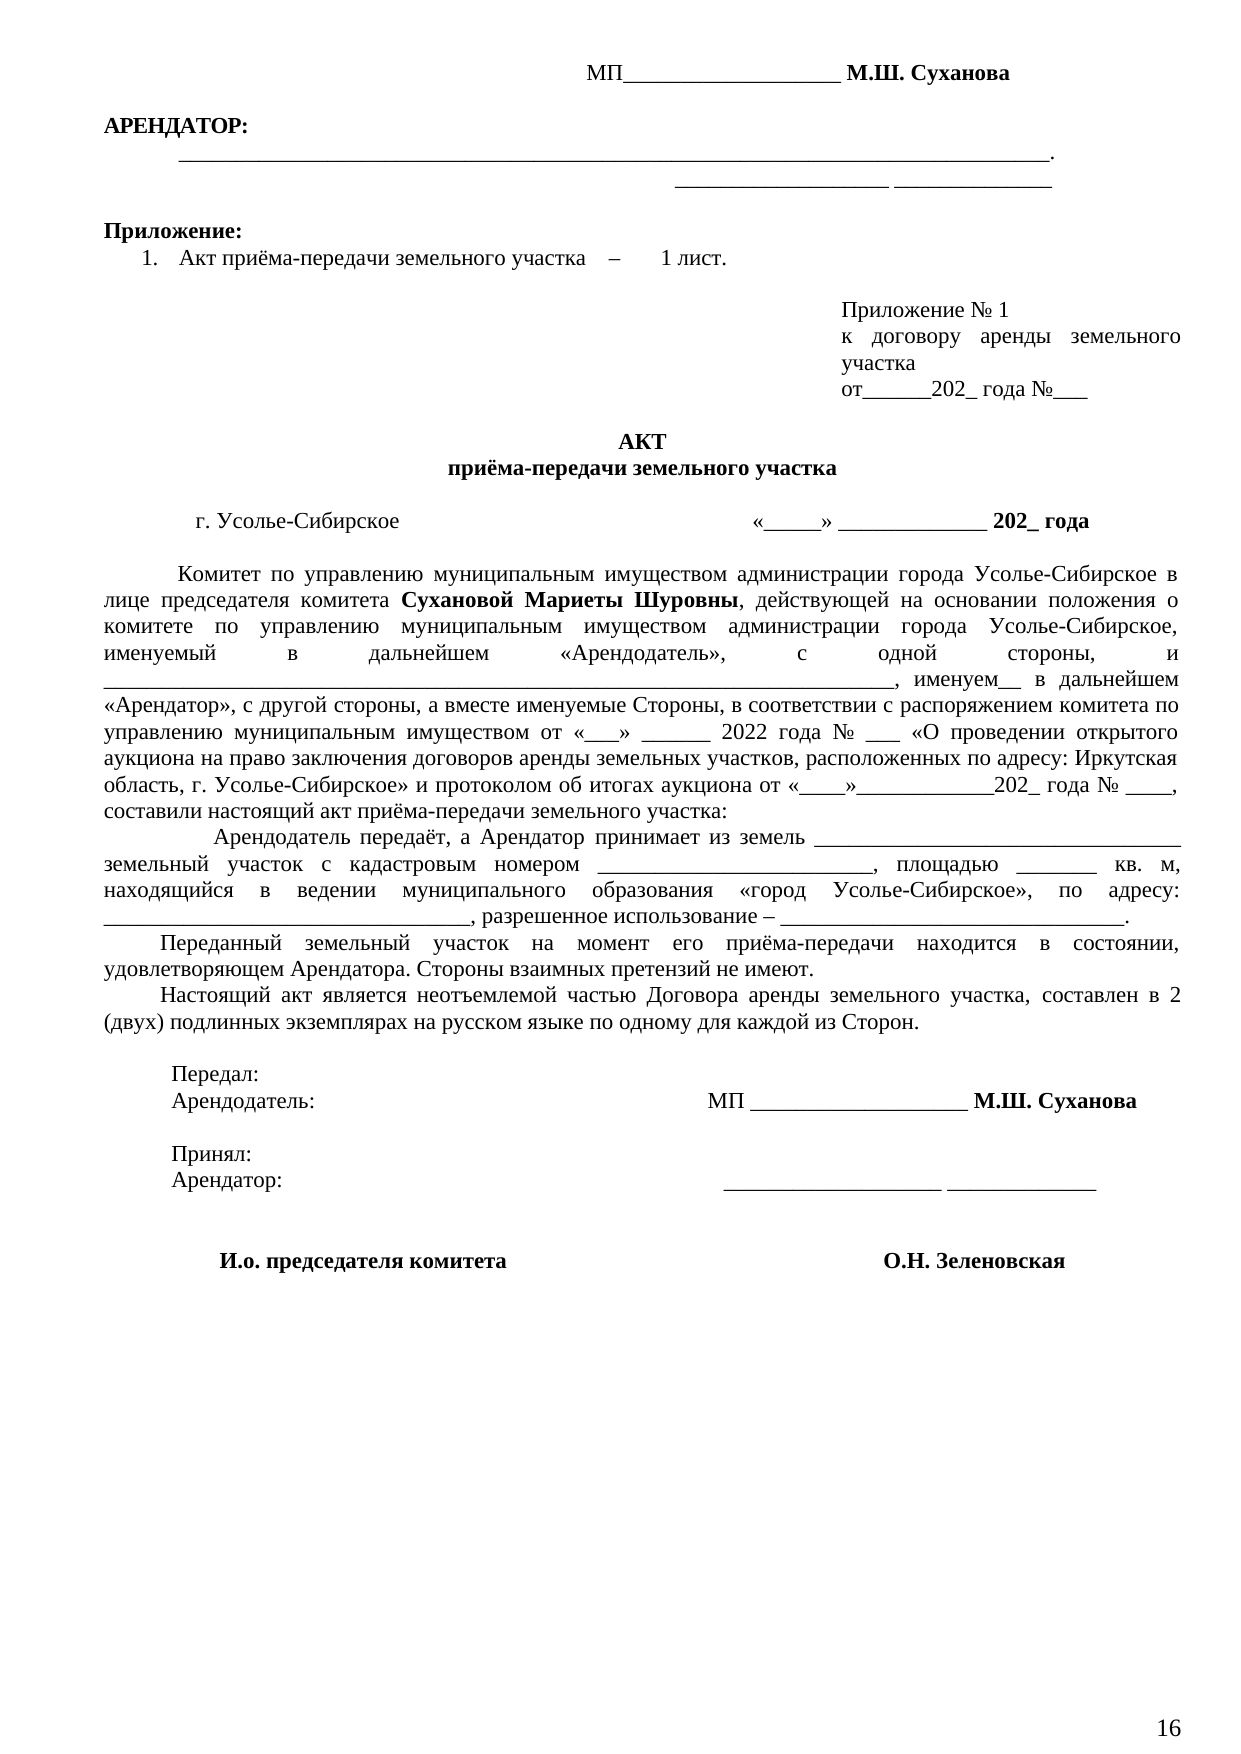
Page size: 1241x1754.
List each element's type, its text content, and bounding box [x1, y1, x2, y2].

text Настоящий акт является неотъемлемой частью Договора аренды земельного участка, составлен в 2 (двух) подлинных экземплярах на русском языке по одному для каждой из Сторон. [103, 981, 1181, 1034]
text Комитет по управлению муниципальным имуществом администрации города Усолье-Сибирское в лице председателя комитета Сухановой Мариеты Шуровны, действующей на основании положения о комитете по управлению муниципальным имуществом администрации города Усолье-Сибирское, именуемый в дальнейшем «Арендодатель», с одной стороны, и _____________________________________________________________________, именуем__ в дальнейшем «Арендатор», с другой стороны, а вместе именуемые Стороны, в соответствии с распоряжением комитета по управлению муниципальным имуществом от «___» ______ 2022 года № ___ «О проведении открытого аукциона на право заключения договоров аренды земельных участков, расположенных по адресу: Иркутская область, г. Усолье-Сибирское» и протоколом об итогах аукциона от «____»____________202_ года № ____, составили настоящий акт приёма-передачи земельного участка: [103, 560, 1179, 823]
table_header МП ___________________ М.Ш. Суханова [565, 1061, 1183, 1113]
text г. Усолье-Сибирское «_____» _____________ 202_ года [103, 507, 1181, 533]
text Приложение: [103, 217, 1181, 243]
text приёма-передачи земельного участка [103, 454, 1181, 481]
text АРЕНДАТОР: [103, 112, 1181, 138]
text Приложение № 1 [841, 296, 1181, 323]
text от______202_ года №___ [767, 375, 1181, 402]
text к договору аренды земельного участка [841, 323, 1181, 375]
table_cell Принял: Арендатор: [104, 1113, 565, 1220]
text МП___________________ М.Ш. Суханова [103, 59, 1181, 85]
text ___________________ ______________ [106, 164, 1181, 191]
text АКТ [103, 428, 1181, 454]
text Арендодатель передаёт, а Арендатор принимает из земель ________________________________ земельный участок с кадастровым номером ________________________, площадью _______ кв. м, находящийся в ведении муниципального образования «город Усолье-Сибирское», по адресу: ________________________________, разрешенное использование – ______________________________. [103, 823, 1181, 929]
text ____________________________________________________________________________. [106, 138, 1181, 164]
text Переданный земельный участок на момент его приёма-передачи находится в состоянии, удовлетворяющем Арендатора. Стороны взаимных претензий не имеют. [103, 929, 1181, 981]
table_header Передал: Арендодатель: [104, 1061, 565, 1113]
table_cell ___________________ _____________ [565, 1113, 1183, 1220]
list Акт приёма-передачи земельного участка – 1 лист. [141, 243, 1181, 270]
text И.о. председателя комитета О.Н. Зеленовская [103, 1247, 1181, 1273]
